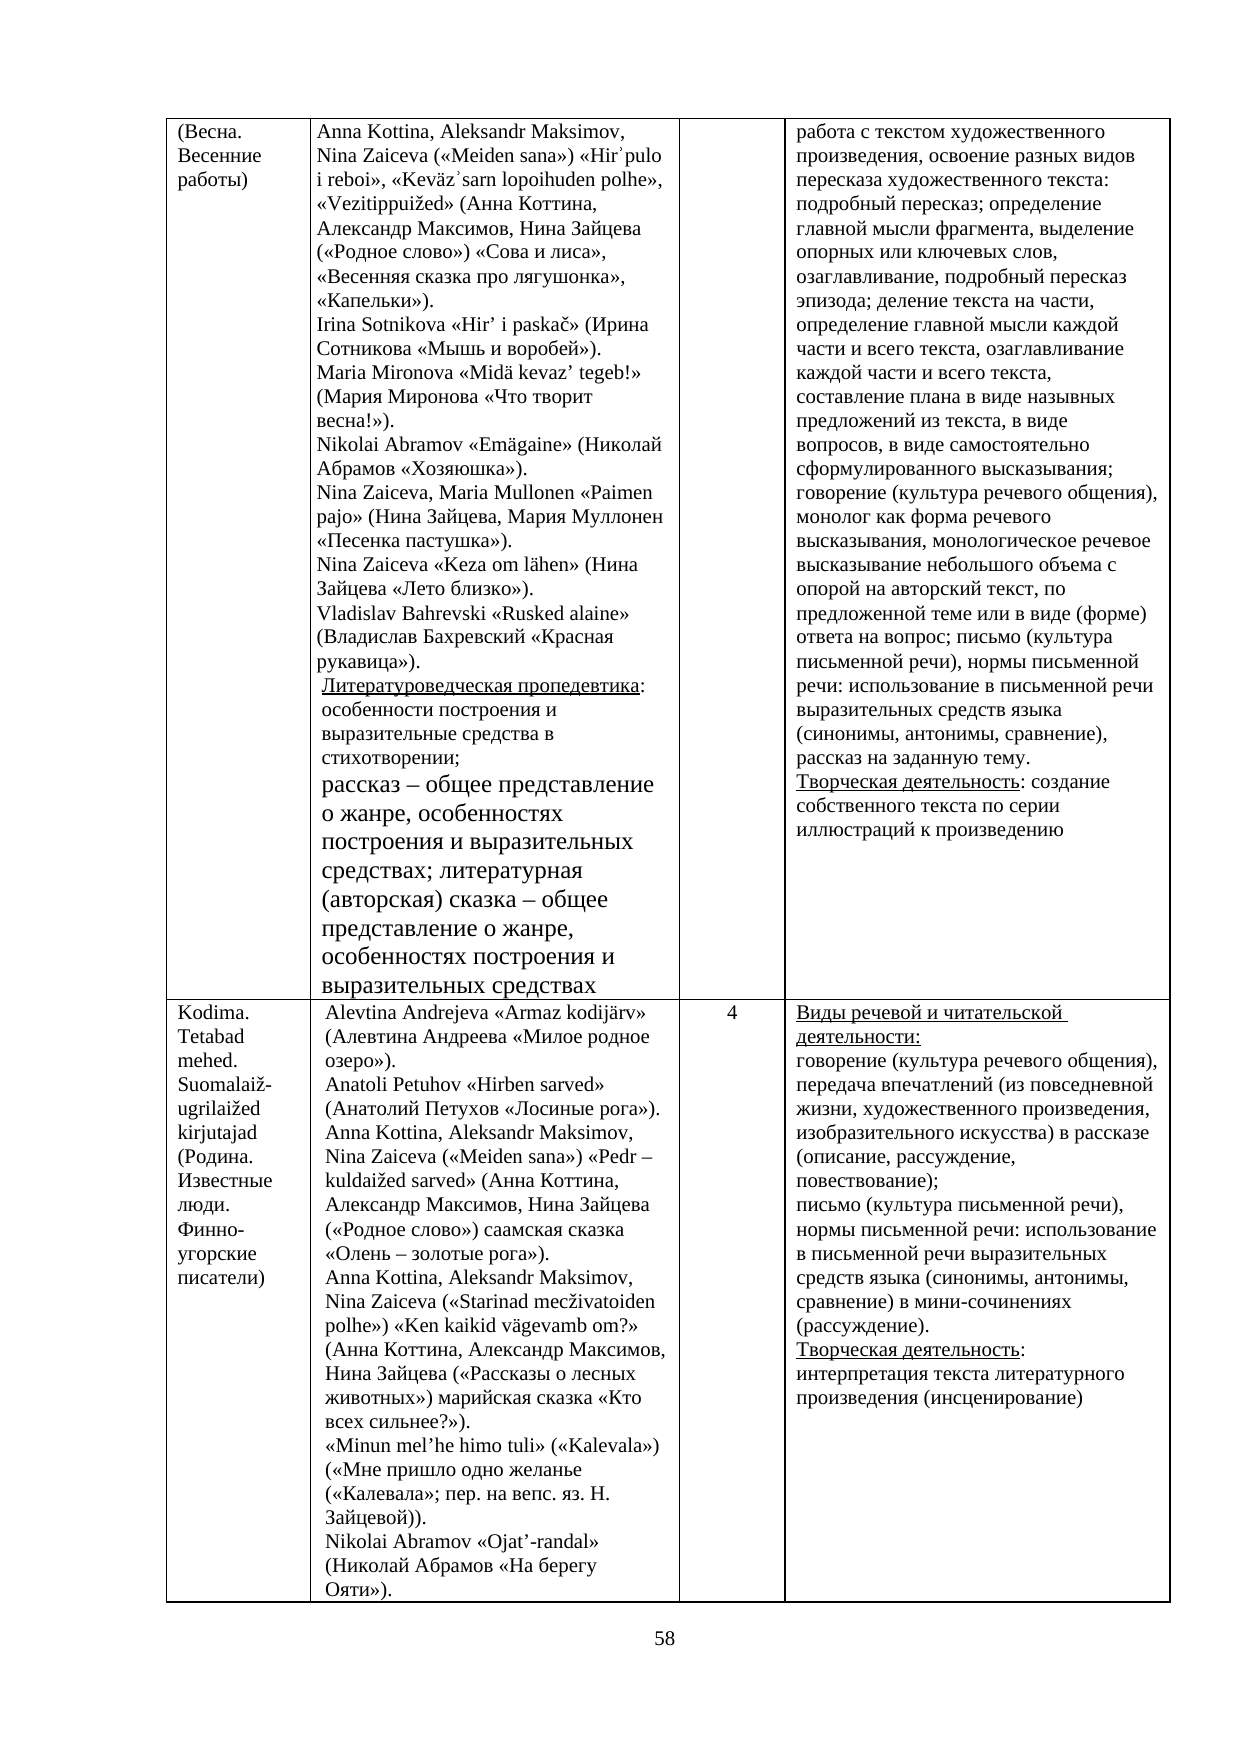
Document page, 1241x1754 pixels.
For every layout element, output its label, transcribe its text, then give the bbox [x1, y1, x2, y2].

table_cell 3 [680, 119, 784, 999]
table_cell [167, 119, 310, 999]
table_cell 4 [680, 1000, 784, 1601]
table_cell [786, 1000, 1169, 1601]
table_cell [311, 1000, 679, 1601]
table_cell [167, 1000, 310, 1601]
